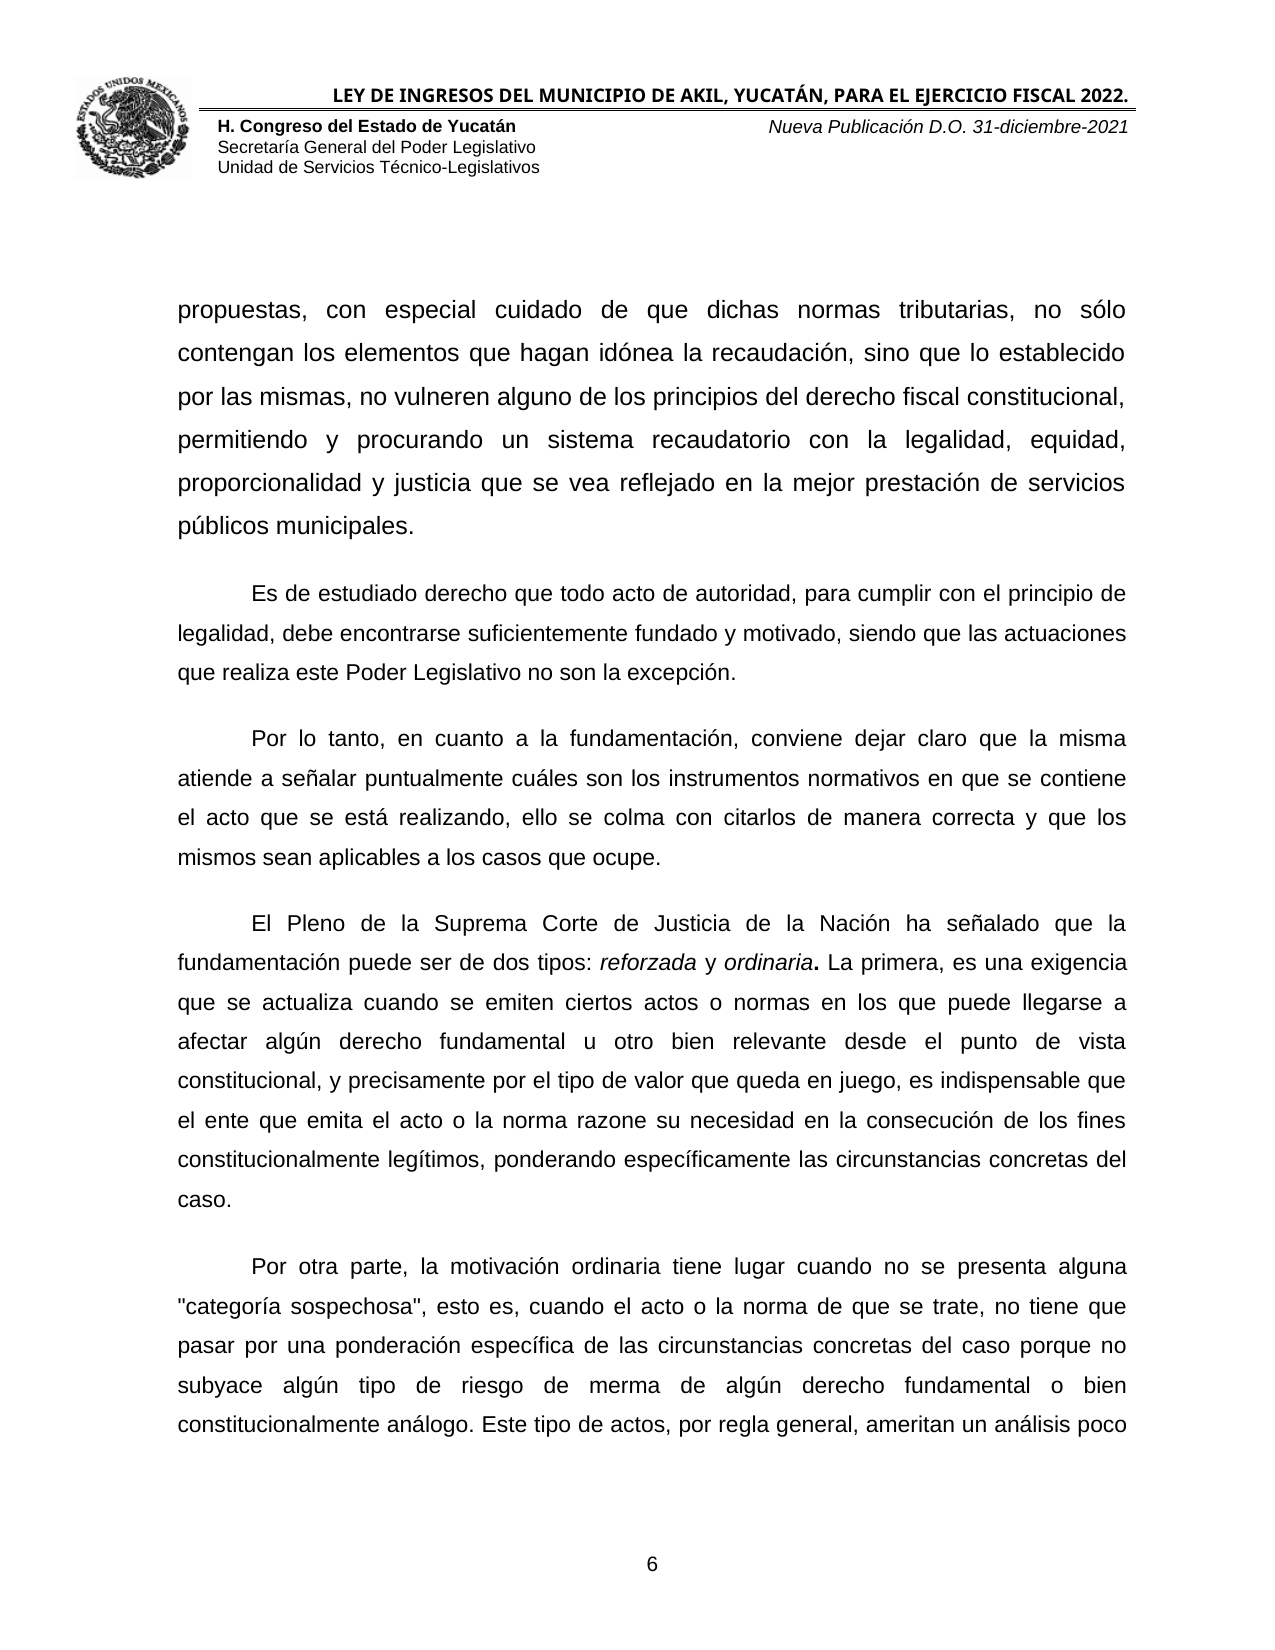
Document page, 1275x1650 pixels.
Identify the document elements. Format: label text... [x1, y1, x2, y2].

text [177, 1253, 1127, 1437]
text Es de estudiado derecho que todo acto de autoridad, para cumplir con el principio de legalidad, debe encontrarse suficientemente fundado y motivado, siendo que las actuaciones que realiza este Poder Legislativo no son la excepción. [177, 580, 1127, 686]
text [177, 295, 1127, 540]
text Por lo tanto, en cuanto a la fundamentación, conviene dejar claro que la misma atiende a señalar puntualmente cuáles son los instrumentos normativos en que se contiene el acto que se está realizando, ello se colma con citarlos de manera correcta y que los mismos sean aplicables a los casos que ocupe. [177, 725, 1127, 870]
text El Pleno de la Suprema Corte de Justicia de la Nación ha señalado que la fundamentación puede ser de dos tipos: reforzada y ordinaria. La primera, es una exigencia que se actualiza cuando se emiten ciertos actos o normas en los que puede llegarse a afectar algún derecho fundamental u otro bien relevante desde el punto de vista constitucional, y precisamente por el tipo de valor que queda en juego, es indispensable que el ente que emita el acto o la norma razone su necesidad en la consecución de los fines constitucionalmente legítimos, ponderando específicamente las circunstancias concretas del caso. [177, 909, 1127, 1212]
